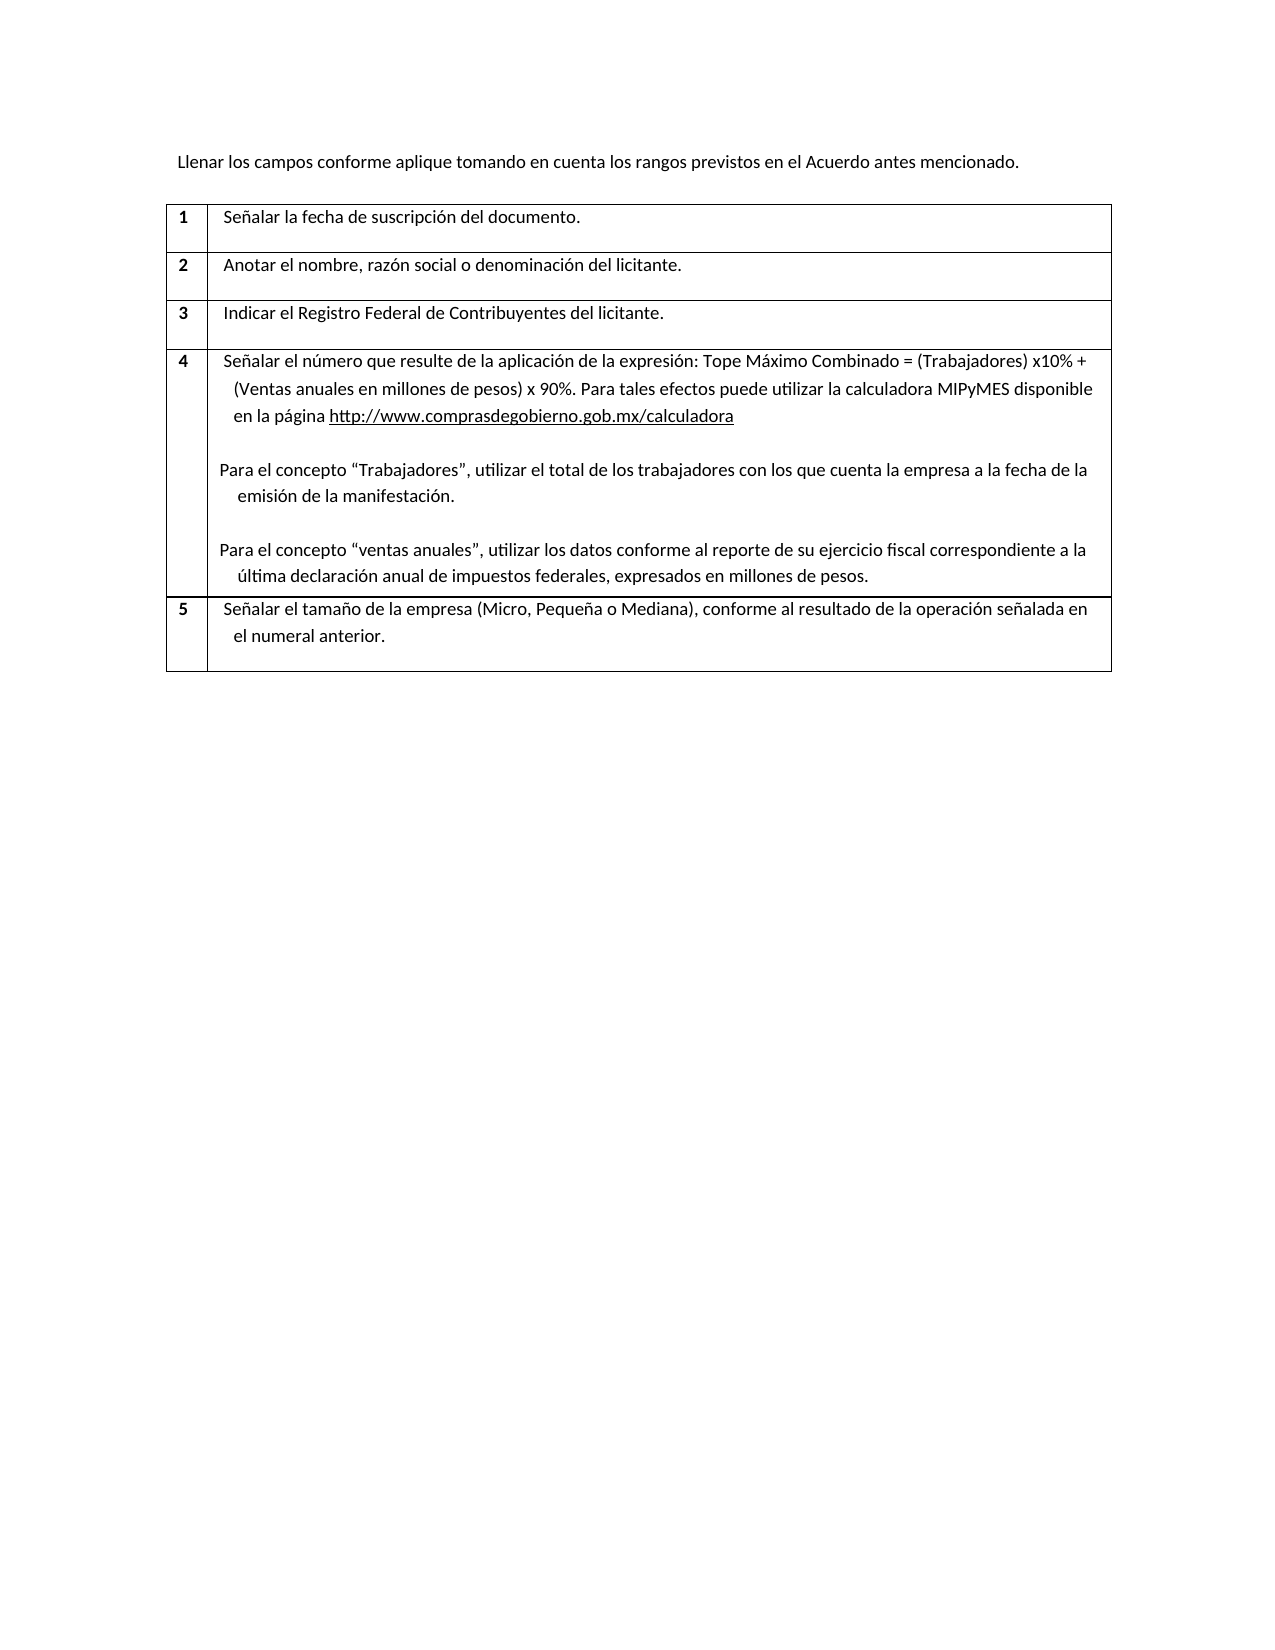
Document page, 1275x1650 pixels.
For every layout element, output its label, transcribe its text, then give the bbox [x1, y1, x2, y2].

table_cell 4 [167, 350, 207, 596]
table_cell 2 [167, 253, 207, 300]
table_cell 5 [167, 598, 207, 671]
table_cell Señalar el tamaño de la empresa (Micro, Pequeña o Mediana), conforme al resultado de la operación señalada en el numeral anterior. [208, 598, 1111, 671]
table_cell 3 [167, 301, 207, 349]
table_header Señalar la fecha de suscripción del documento. [208, 205, 1111, 252]
table_header 1 [167, 205, 207, 252]
table_cell Anotar el nombre, razón social o denominación del licitante. [208, 253, 1111, 300]
table_cell Indicar el Registro Federal de Contribuyentes del licitante. [208, 301, 1111, 349]
table_cell Señalar el número que resulte de la aplicación de la expresión: Tope Máximo Combinado = (Trabajadores) x10% + (Ventas anuales en millones de pesos) x 90%. Para tales efectos puede utilizar la calculadora MIPyMES disponible en la página http://www.comprasdegobierno.gob.mx/calculadora Para el concepto “Trabajadores”, utilizar el total de los trabajadores con los que cuenta la empresa a la fecha de la emisión de la manifestación. Para el concepto “ventas anuales”, utilizar los datos conforme al reporte de su ejercicio fiscal correspondiente a la última declaración anual de impuestos federales, expresados en millones de pesos. [208, 350, 1111, 596]
text Llenar los campos conforme aplique tomando en cuenta los rangos previstos en el Acuerdo antes mencionado. [177, 150, 1167, 173]
